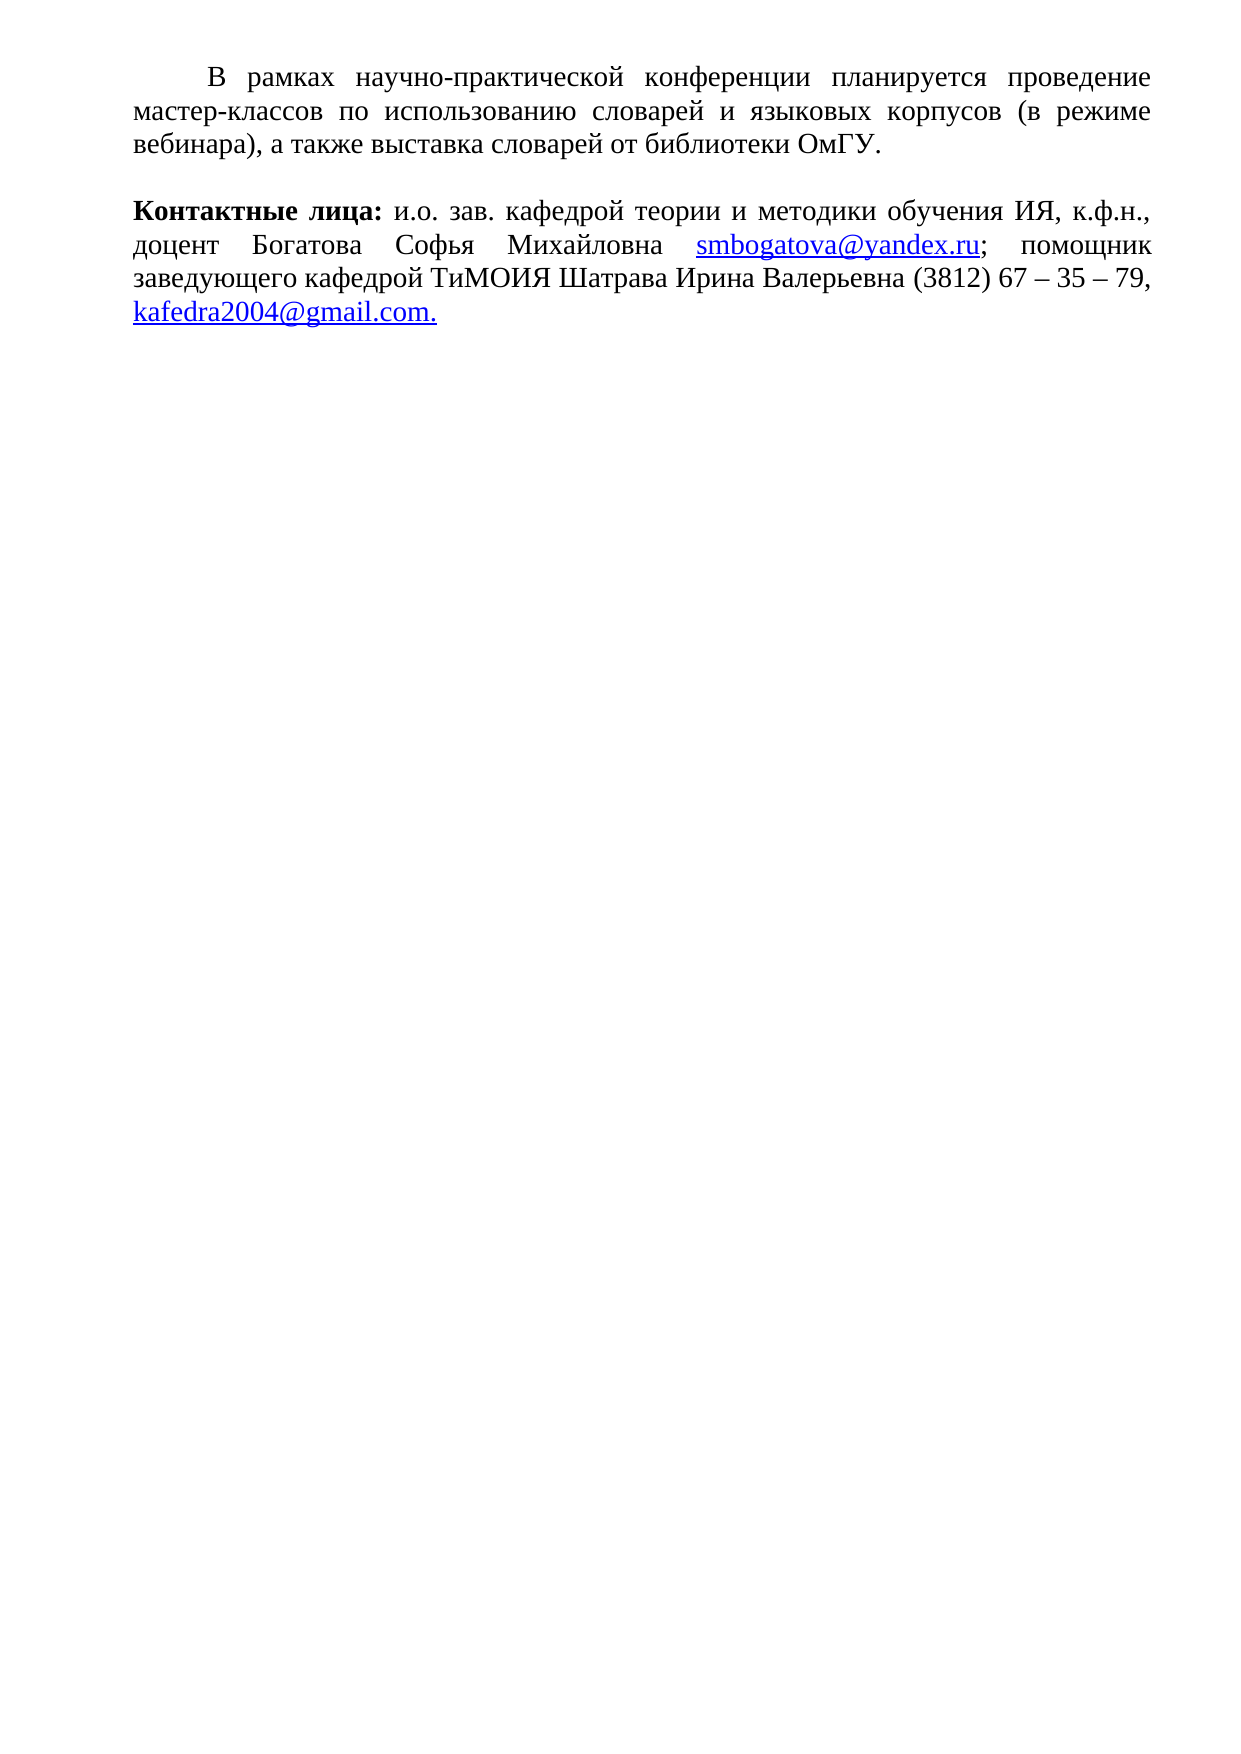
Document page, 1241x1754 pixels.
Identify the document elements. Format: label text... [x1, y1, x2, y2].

text Контактные лица: и.о. зав. кафедрой теории и методики обучения ИЯ, к.ф.н., доцент Богатова Софья Михайловна smbogatova@yandex.ru; помощник заведующего кафедрой ТиМОИЯ Шатрава Ирина Валерьевна (3812) 67 – 35 – 79, kafedra2004@gmail.com. [133, 193, 1152, 327]
text В рамках научно-практической конференции планируется проведение мастер-классов по использованию словарей и языковых корпусов (в режиме вебинара), а также выставка словарей от библиотеки ОмГУ. [133, 59, 1152, 160]
